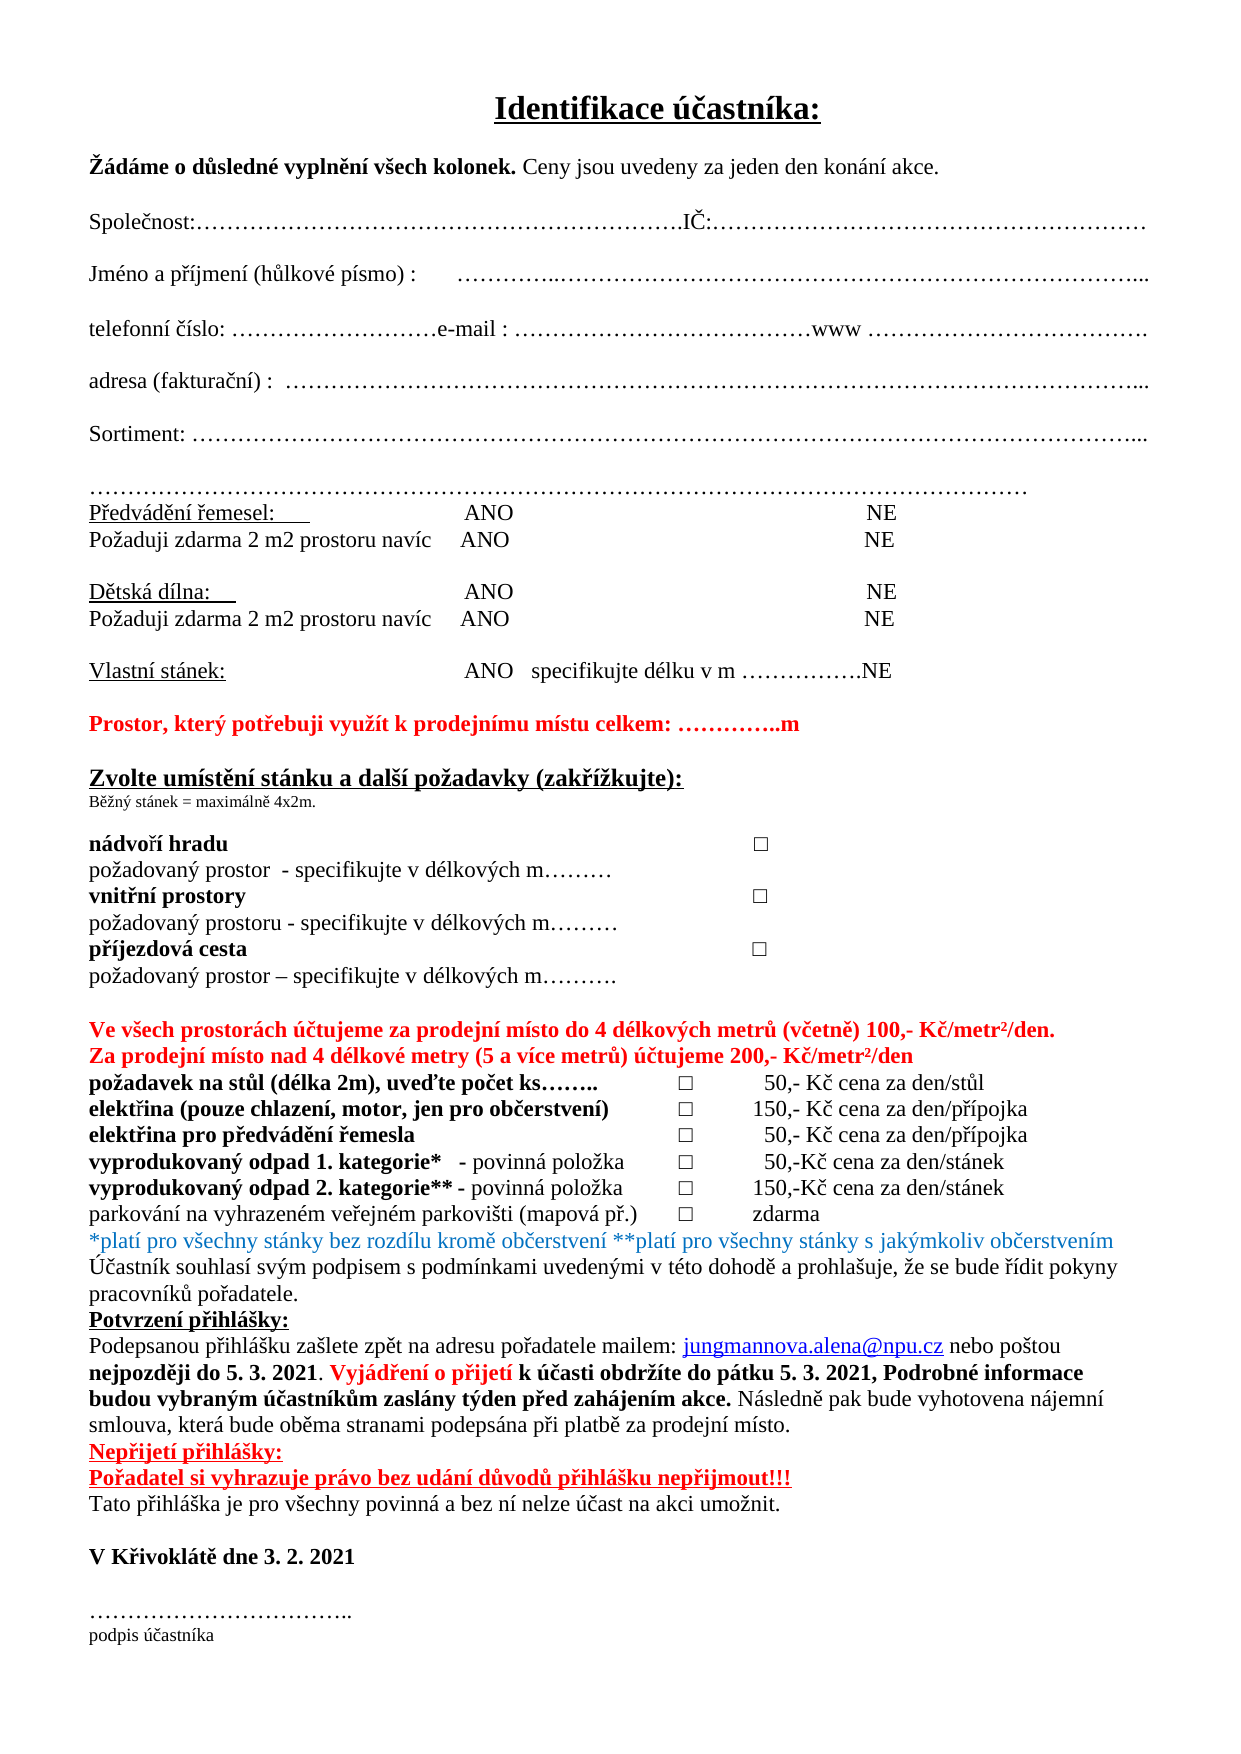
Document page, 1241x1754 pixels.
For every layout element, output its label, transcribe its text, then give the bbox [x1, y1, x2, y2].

text vyprodukovaný odpad 2. kategorie** - povinná položka □ 150,-Kč cena za den/stánek [89, 1174, 1152, 1201]
text vnitřní prostory □ [89, 883, 1152, 909]
text Sortiment: ……………………………………………………………………………………………………………... [89, 420, 1152, 447]
text příjezdová cesta □ [89, 935, 1152, 962]
text nádvoří hradu □ [89, 830, 1152, 856]
text Nepřijetí přihlášky: [89, 1438, 1152, 1464]
text Identifikace účastníka: [164, 89, 1152, 127]
text požadavek na stůl (délka 2m), uveďte počet ks…….. □ 50,- Kč cena za den/stůl [89, 1069, 1152, 1095]
text Předvádění řemesel: ANO NE [89, 499, 1152, 526]
text Dětská dílna: ANO NE [89, 578, 1152, 605]
text Za prodejní místo nad 4 délkové metry (5 a více metrů) účtujeme 200,- Kč/metr²/den [89, 1042, 1152, 1069]
text …………………………….. [89, 1597, 1152, 1624]
text …………………………………………………………………………………………………………… [89, 473, 1152, 499]
text Podepsanou přihlášku zašlete zpět na adresu pořadatele mailem: jungmannova.alena@npu.cz nebo poštou nejpozději do 5. 3. 2021. Vyjádření o přijetí k účasti obdržíte do pátku 5. 3. 2021, Podrobné informace budou vybraným účastníkům zaslány týden před zahájením akce. Následně pak bude vyhotovena nájemní smlouva, která bude oběma stranami podepsána při platbě za prodejní místo. [89, 1332, 1152, 1438]
text Účastník souhlasí svým podpisem s podmínkami uvedenými v této dohodě a prohlašuje, že se bude řídit pokyny pracovníků pořadatele. [89, 1253, 1152, 1306]
text Běžný stánek = maximálně 4x2m. [89, 792, 1152, 811]
text Ve všech prostorách účtujeme za prodejní místo do 4 délkových metrů (včetně) 100,- Kč/metr²/den. [89, 1016, 1152, 1042]
text požadovaný prostoru - specifikujte v délkových m……… [89, 909, 1152, 935]
text Vlastní stánek: ANO specifikujte délku v m …………….NE Prostor, který potřebuji využít k prodejnímu místu celkem: …………..m [89, 657, 1152, 736]
text požadovaný prostor - specifikujte v délkových m……… [89, 856, 1152, 883]
text V Křivoklátě dne 3. 2. 2021 [89, 1543, 1152, 1569]
text Potvrzení přihlášky: [89, 1306, 1152, 1332]
text Požaduji zdarma 2 m2 prostoru navíc ANO NE [89, 526, 1152, 552]
text Pořadatel si vyhrazuje právo bez udání důvodů přihlášku nepřijmout!!! Tato přihláška je pro všechny povinná a bez ní nelze účast na akci umožnit. [89, 1464, 1152, 1517]
text podpis účastníka [89, 1624, 1152, 1645]
text elektřina pro předvádění řemesla □ 50,- Kč cena za den/přípojka [89, 1121, 1152, 1148]
text Žádáme o důsledné vyplnění všech kolonek. Ceny jsou uvedeny za jeden den konání akce. [89, 153, 1152, 208]
text elektřina (pouze chlazení, motor, jen pro občerstvení) □ 150,- Kč cena za den/přípojka [89, 1095, 1152, 1121]
text požadovaný prostor – specifikujte v délkových m………. [89, 962, 1152, 1016]
text adresa (fakturační) : …………………………………………………………………………………………………... [89, 367, 1152, 394]
text Společnost:……………………………………………………….IČ:………………………………………………… [89, 208, 1152, 234]
text Požaduji zdarma 2 m2 prostoru navíc ANO NE [89, 605, 1152, 631]
text telefonní číslo: ………………………e-mail : …………………………………www ………………………………. [89, 315, 1152, 341]
text parkování na vyhrazeném veřejném parkovišti (mapová př.) □ zdarma [89, 1201, 1152, 1227]
text *platí pro všechny stánky bez rozdílu kromě občerstvení **platí pro všechny stánky s jakýmkoliv občerstvením [89, 1227, 1152, 1253]
text Jméno a příjmení (hůlkové písmo) : …………..…………………………………………………………………... [89, 260, 1152, 287]
text Zvolte umístění stánku a další požadavky (zakřížkujte): [89, 763, 1152, 792]
text vyprodukovaný odpad 1. kategorie* - povinná položka □ 50,-Kč cena za den/stánek [89, 1148, 1152, 1174]
